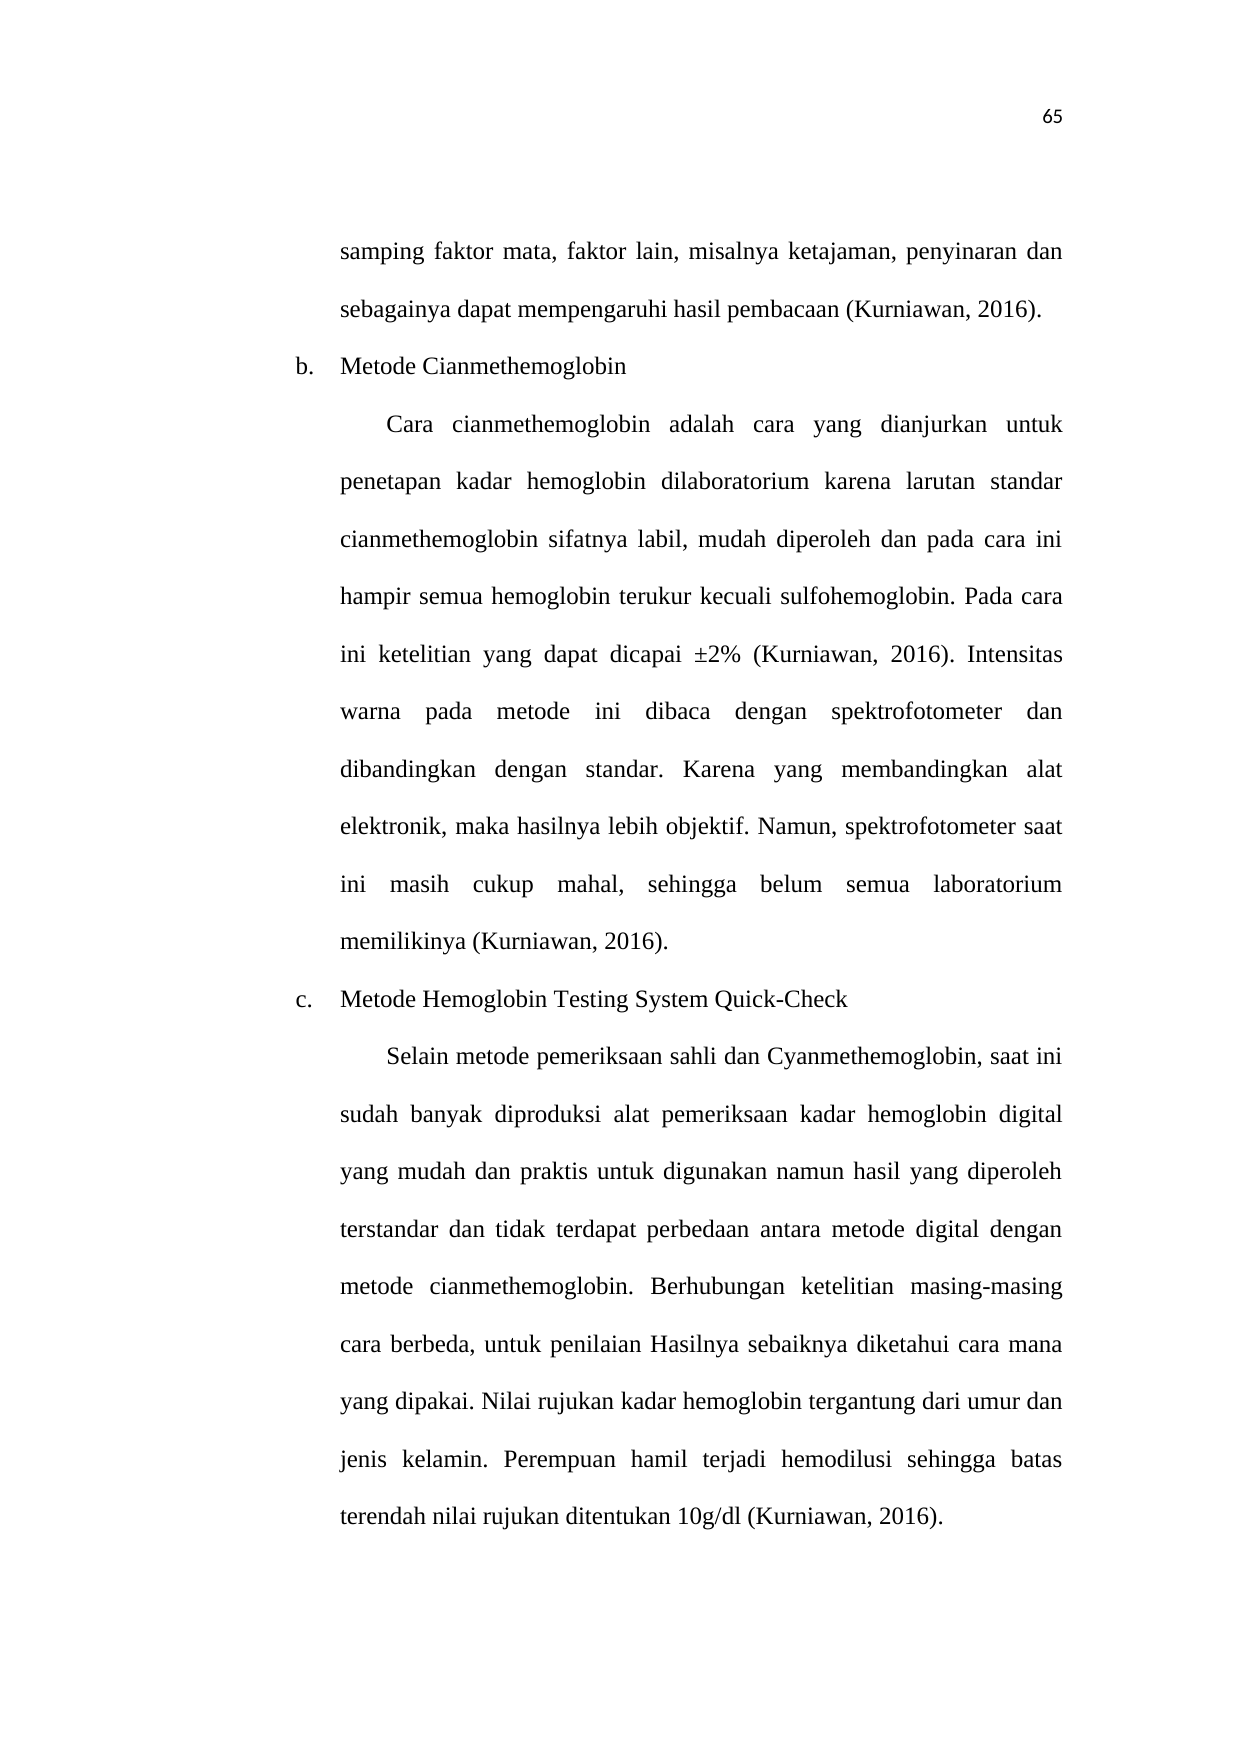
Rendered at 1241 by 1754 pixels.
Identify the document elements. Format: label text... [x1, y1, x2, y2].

list Selain metode pemeriksaan sahli dan Cyanmethemoglobin, saat ini sudah banyak diproduksi alat pemeriksaan kadar hemoglobin digital yang mudah dan praktis untuk digunakan namun hasil yang diperoleh terstandar dan tidak terdapat perbedaan antara metode digital dengan metode cianmethemoglobin. Berhubungan ketelitian masing-masing cara berbeda, untuk penilaian Hasilnya sebaiknya diketahui cara mana yang dipakai. Nilai rujukan kadar hemoglobin tergantung dari umur dan jenis kelamin. Perempuan hamil terjadi hemodilusi sehingga batas terendah nilai rujukan ditentukan 10g/dl (Kurniawan, 2016). [340, 1041, 1063, 1530]
list Cara cianmethemoglobin adalah cara yang dianjurkan untuk penetapan kadar hemoglobin dilaboratorium karena larutan standar cianmethemoglobin sifatnya labil, mudah diperoleh dan pada cara ini hampir semua hemoglobin terukur kecuali sulfohemoglobin. Pada cara ini ketelitian yang dapat dicapai ±2% (Kurniawan, 2016). Intensitas warna pada metode ini dibaca dengan spektrofotometer dan dibandingkan dengan standar. Karena yang membandingkan alat elektronik, maka hasilnya lebih objektif. Namun, spektrofotometer saat ini masih cukup mahal, sehingga belum semua laboratorium memilikinya (Kurniawan, 2016). [340, 409, 1063, 955]
list Metode Hemoglobin Testing System Quick-Check [295, 984, 1063, 1012]
list Metode Cianmethemoglobin [295, 351, 1063, 380]
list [340, 236, 1063, 322]
